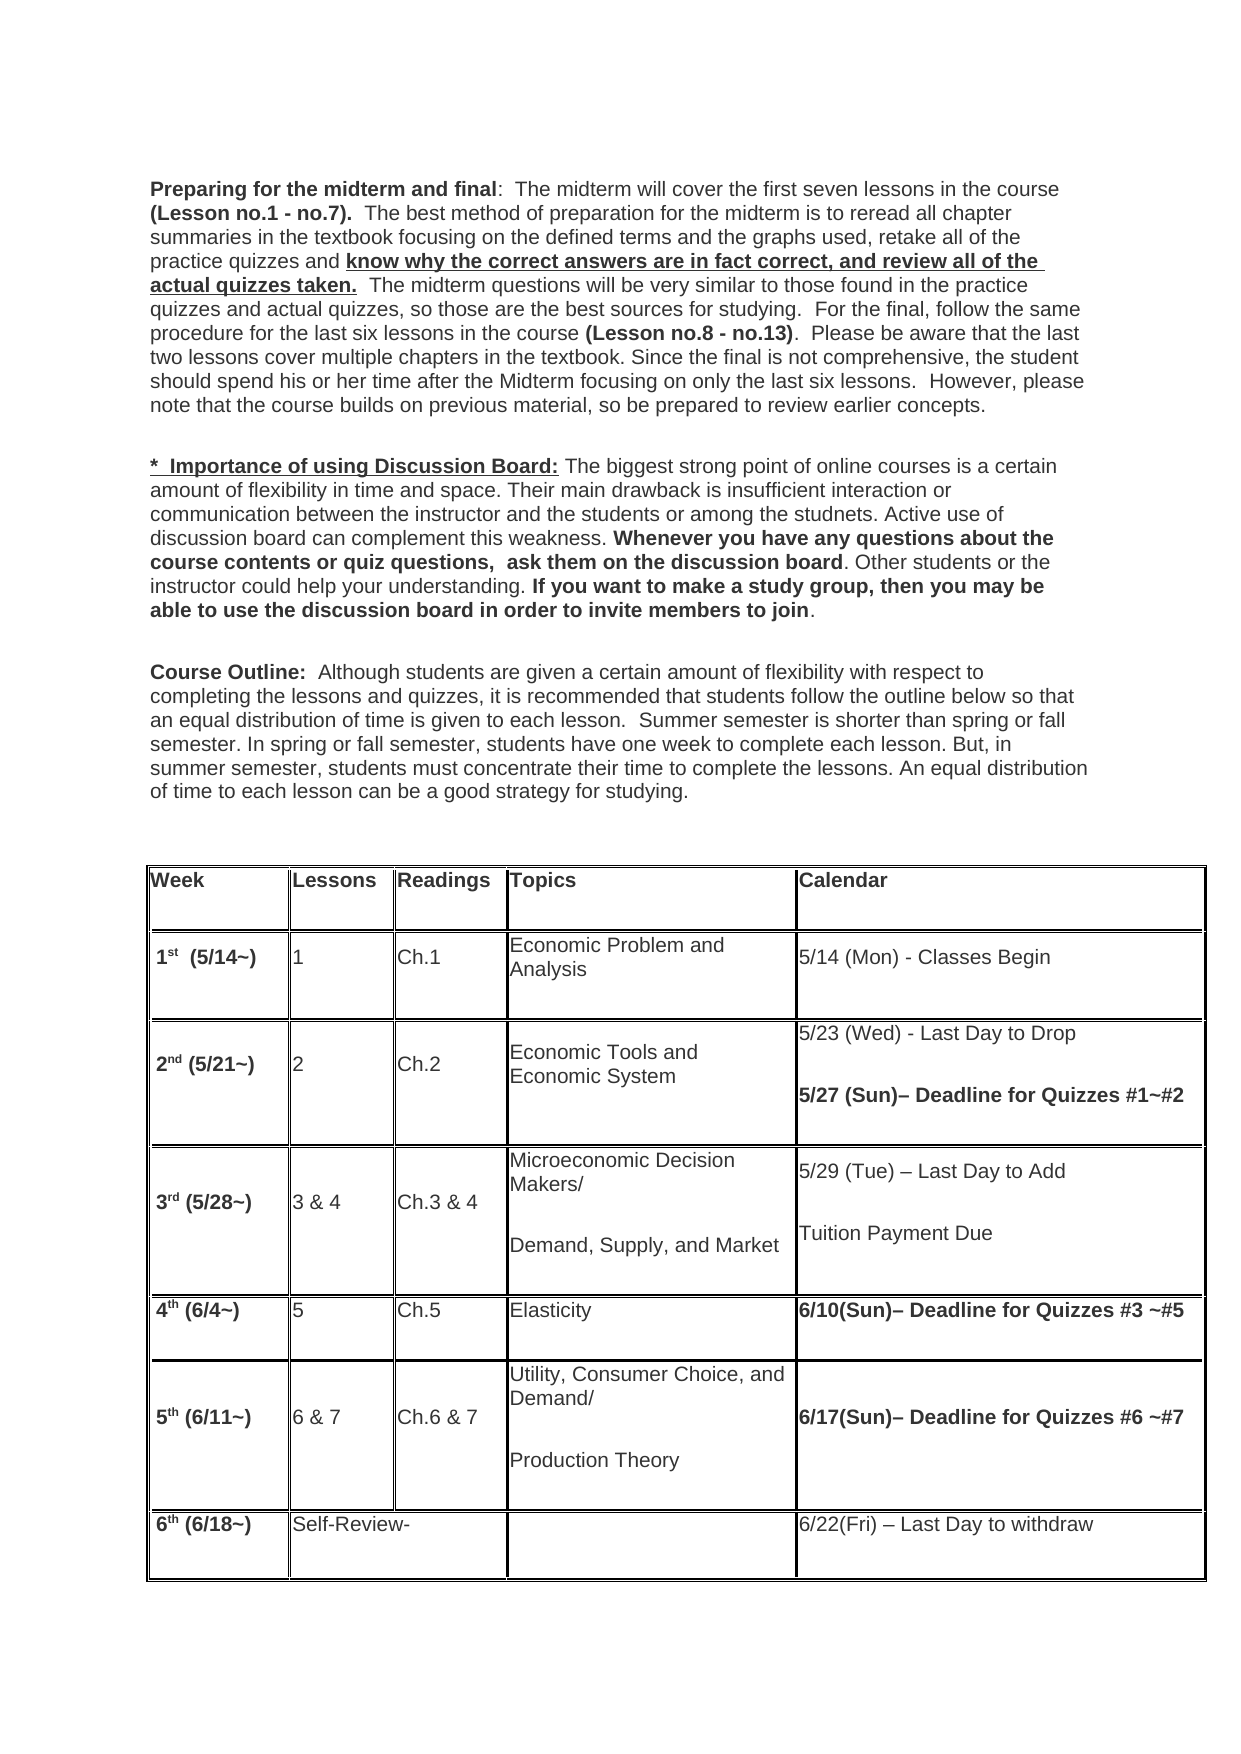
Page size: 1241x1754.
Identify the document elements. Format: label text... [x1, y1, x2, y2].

table_cell 5/29 (Tue) – Last Day to Add Tuition Payment Due [798, 1144, 1205, 1294]
table_cell Ch.2 [396, 1022, 506, 1144]
table_cell 2 [291, 1022, 393, 1144]
table_cell 6/17(Sun)– Deadline for Quizzes #6 ~#7 [798, 1359, 1204, 1509]
table_cell Elasticity [509, 1298, 795, 1359]
table_header Lessons [290, 868, 394, 929]
table_cell Economic Problem and Analysis [509, 933, 795, 1018]
table_header Week [150, 868, 290, 929]
table_cell 6 & 7 [291, 1362, 393, 1509]
table_header Topics [507, 868, 796, 929]
table_cell Economic Tools and Economic System [509, 1022, 795, 1144]
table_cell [796, 1509, 1205, 1578]
table_cell 5 [291, 1298, 393, 1359]
table_cell 1 [291, 933, 393, 1018]
table_cell 4th (6/4~) [150, 1294, 288, 1359]
table_cell 3rd (5/28~) [150, 1144, 288, 1294]
table_cell Ch.6 & 7 [396, 1362, 506, 1509]
text * Importance of using Discussion Board: The biggest strong point of online courses is a certain amount of flexibility in time and space. Their main drawback is insufficient interaction or communication between the instructor and the students or among the studnets. Active use of discussion board can complement this weakness. Whenever you have any questions about the course contents or quiz questions, ask them on the discussion board. Other students or the instructor could help your understanding. If you want to make a study group, then you may be able to use the discussion board in order to invite members to join. [150, 454, 1090, 622]
table_cell 1st (5/14~) [150, 929, 288, 1018]
table_cell 2nd (5/21~) [150, 1018, 288, 1144]
table_cell 5th (6/11~) [150, 1359, 288, 1509]
text Preparing for the midterm and final: The midterm will cover the first seven lessons in the course (Lesson no.1 - no.7). The best method of preparation for the midterm is to reread all chapter summaries in the textbook focusing on the defined terms and the graphs used, retake all of the practice quizzes and know why the correct answers are in fact correct, and review all of the actual quizzes taken. The midterm questions will be very similar to those found in the practice quizzes and actual quizzes, so those are the best sources for studying. For the final, follow the same procedure for the last six lessons in the course (Lesson no.8 - no.13). Please be aware that the last two lessons cover multiple chapters in the textbook. Since the final is not comprehensive, the student should spend his or her time after the Midterm focusing on only the last six lessons. However, please note that the course builds on previous material, so be prepared to review earlier concepts. [150, 177, 1090, 417]
table_cell 5/23 (Wed) - Last Day to Drop 5/27 (Sun)– Deadline for Quizzes #1~#2 [798, 1018, 1205, 1144]
text Course Outline: Although students are given a certain amount of flexibility with respect to completing the lessons and quizzes, it is recommended that students follow the outline below so that an equal distribution of time is given to each lesson. Summer semester is shorter than spring or fall semester. In spring or fall semester, students have one week to complete each lesson. But, in summer semester, students must concentrate their time to complete the lessons. An equal distribution of time to each lesson can be a good strategy for studying. [150, 659, 1090, 803]
table_header Calendar [796, 868, 1204, 929]
table_cell Utility, Consumer Choice, and Demand/ Production Theory [509, 1362, 795, 1509]
table_cell Microeconomic Decision Makers/ Demand, Supply, and Market [509, 1148, 795, 1294]
table_cell Self-Review- [290, 1513, 507, 1578]
table_cell Ch.1 [396, 933, 506, 1018]
table_header Readings [395, 866, 507, 929]
table_cell 6th (6/18~) [150, 1509, 290, 1578]
table_cell [507, 1513, 796, 1578]
table_cell 5/14 (Mon) - Classes Begin [798, 929, 1205, 1018]
table_cell Ch.5 [396, 1298, 506, 1359]
table_cell Ch.3 & 4 [396, 1148, 506, 1294]
table_cell 6/10(Sun)– Deadline for Quizzes #3 ~#5 [798, 1294, 1205, 1359]
table_cell 3 & 4 [291, 1148, 393, 1294]
